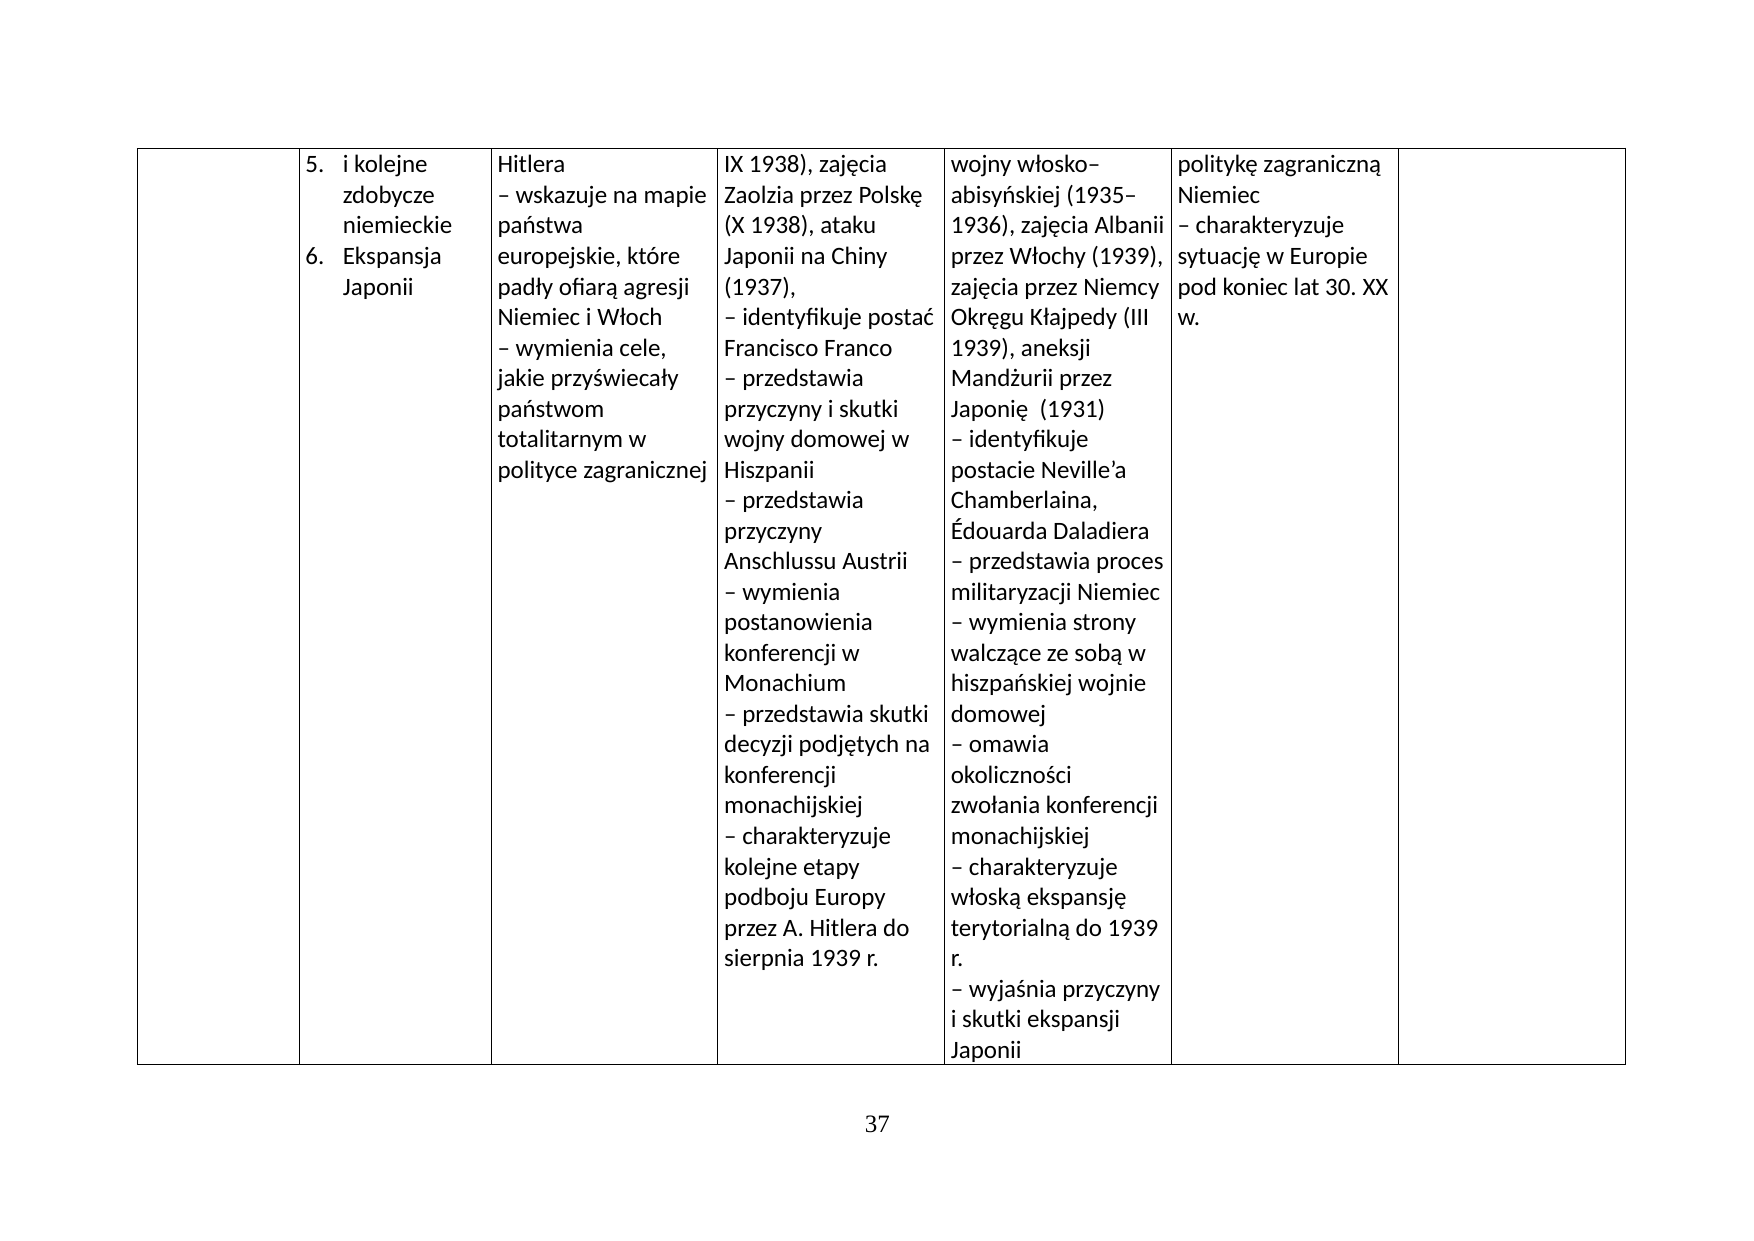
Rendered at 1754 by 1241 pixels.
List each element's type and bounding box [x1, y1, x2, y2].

table_cell [300, 149, 491, 1064]
table_cell [1399, 149, 1625, 1064]
table_cell [1172, 149, 1398, 1064]
table_cell [718, 149, 944, 1064]
table_cell [945, 149, 1171, 1064]
table_cell [492, 149, 717, 1064]
table_cell [138, 149, 299, 1064]
